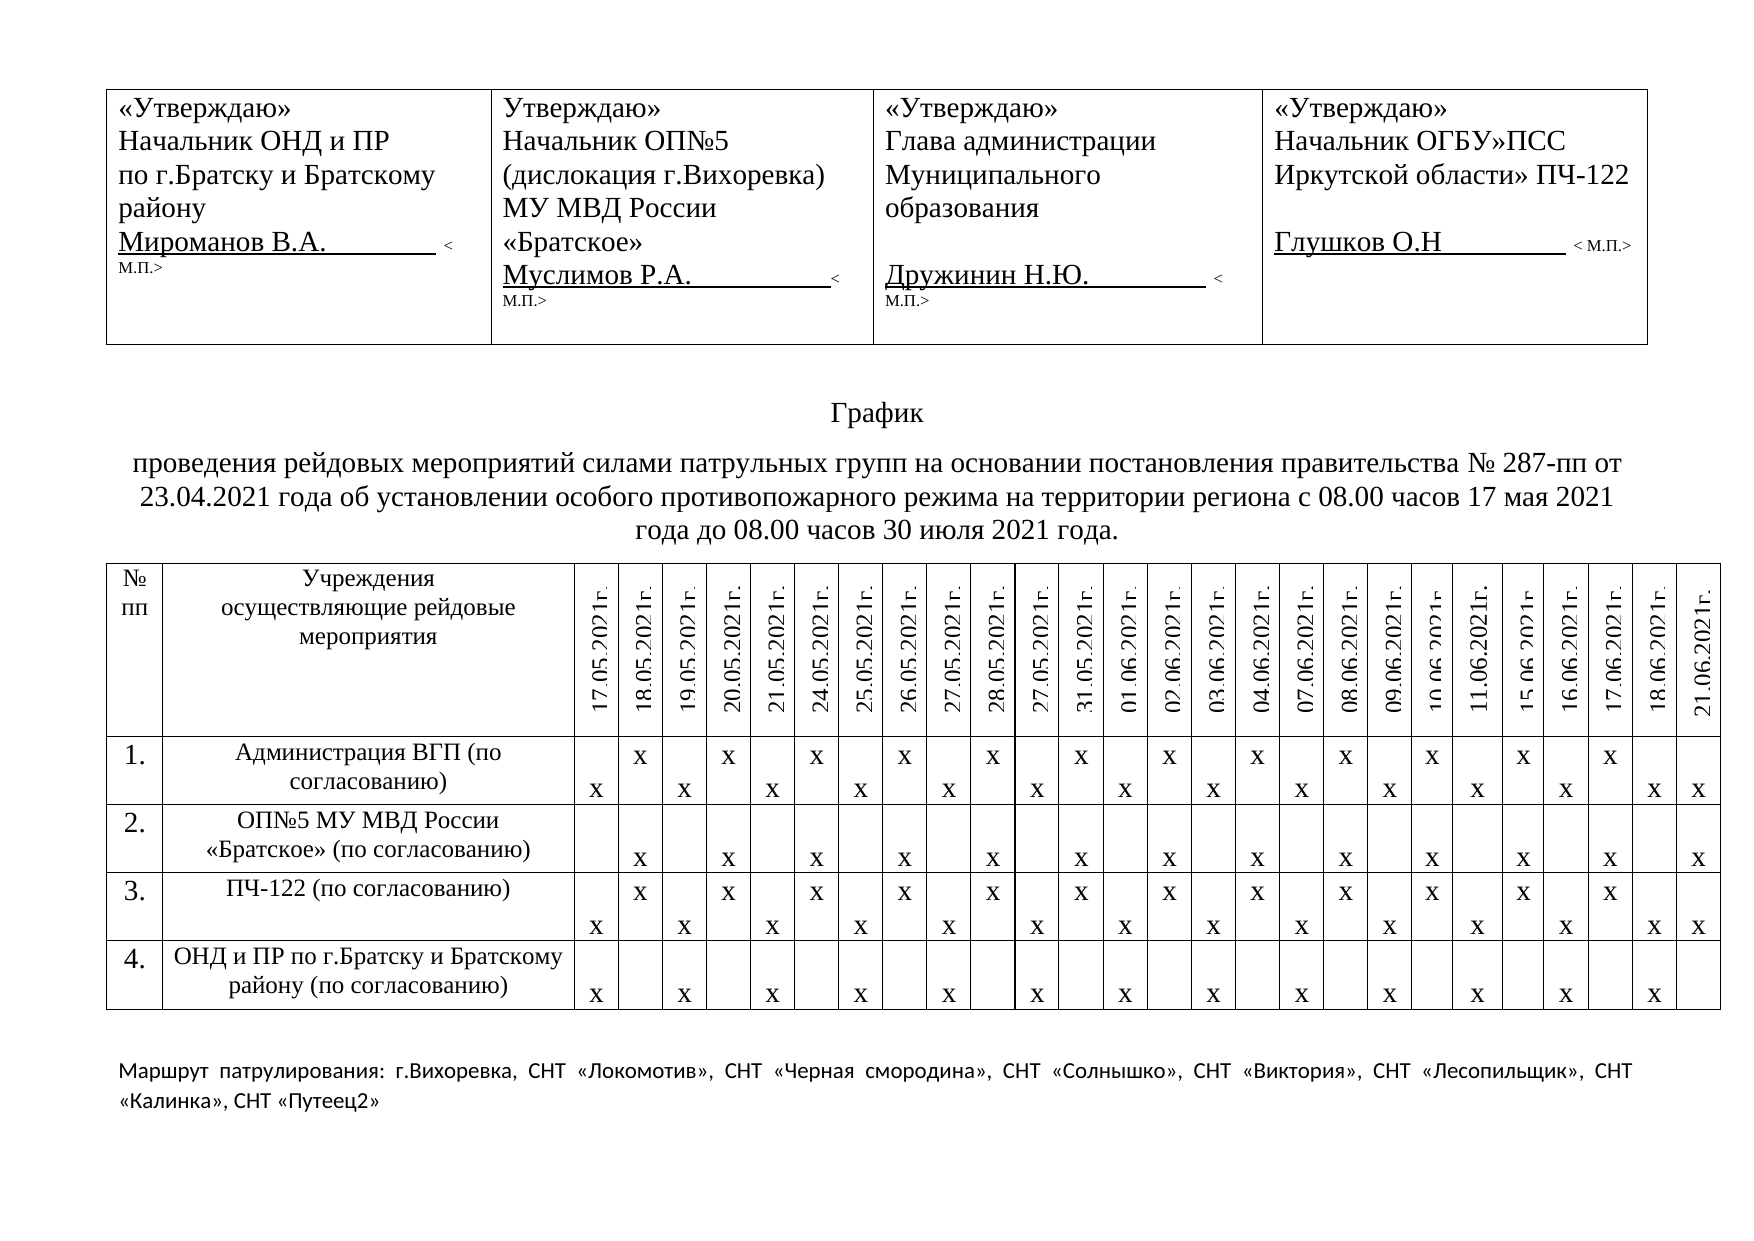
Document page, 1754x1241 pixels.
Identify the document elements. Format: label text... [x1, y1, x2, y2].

table_cell x [1503, 873, 1543, 940]
table_cell [1059, 941, 1103, 1008]
table_cell x [1589, 873, 1632, 940]
table_header Учреждения осуществляющие рейдовые мероприятия [163, 564, 574, 736]
table_header 03.06.2021г. [1192, 564, 1235, 736]
table_cell [971, 941, 1014, 1008]
table_cell x [1677, 873, 1720, 940]
table_cell x [1104, 737, 1147, 804]
table_cell x [707, 737, 750, 804]
table_cell x [1016, 873, 1058, 940]
table_header 04.06.2021г. [1236, 564, 1279, 736]
table_cell x [1016, 941, 1058, 1008]
table_cell x [619, 737, 662, 804]
table_cell [839, 805, 882, 872]
table_cell x [1544, 737, 1588, 804]
table_cell х [1677, 805, 1720, 872]
table_cell ПЧ-122 (по согласованию) [163, 873, 574, 940]
table_header «Утверждаю» Начальник ОНД и ПР по г.Братску и Братскому району Мироманов В.А. < М.П.> [107, 90, 491, 344]
table_cell [1192, 805, 1235, 872]
table_cell x [751, 873, 794, 940]
table_cell x [1236, 805, 1279, 872]
table_header 26.05.2021г. [883, 564, 926, 736]
table_cell х [1633, 941, 1676, 1008]
table_cell x [1016, 737, 1058, 804]
table_cell Администрация ВГП (по согласованию) [163, 737, 574, 804]
table_cell [619, 941, 662, 1008]
table_cell [1412, 941, 1452, 1008]
table_header 27.05.2021г. [927, 564, 970, 736]
table_cell x [575, 941, 618, 1008]
table_cell [795, 941, 838, 1008]
table_cell x [1236, 737, 1279, 804]
table_cell x [663, 737, 706, 804]
table_cell x [1412, 805, 1452, 872]
table_cell x [971, 873, 1014, 940]
table_cell х [1453, 941, 1502, 1008]
table_header 21.05.2021г. [751, 564, 794, 736]
table_header 20.05.2021г. [707, 564, 750, 736]
table_cell x [883, 737, 926, 804]
table_header 18.05.2021г. [619, 564, 662, 736]
table_cell [1453, 805, 1502, 872]
table_cell x [971, 737, 1014, 804]
table_header 07.06.2021г. [1280, 564, 1323, 736]
table_cell x [1148, 873, 1191, 940]
table_cell x [795, 873, 838, 940]
table_cell x [1059, 737, 1103, 804]
table_header 11.06.2021г. [1453, 564, 1502, 736]
table_cell x [575, 873, 618, 940]
table_cell x [1677, 737, 1720, 804]
table_cell [883, 941, 926, 1008]
table_cell x [1453, 737, 1502, 804]
table_cell ОНД и ПР по г.Братску и Братскому району (по согласованию) [163, 941, 574, 1008]
table_cell x [1589, 737, 1632, 804]
table_cell x [1412, 873, 1452, 940]
table_cell x [883, 805, 926, 872]
table_header 08.06.2021г. [1324, 564, 1367, 736]
table_cell [927, 805, 970, 872]
table_cell 1. [107, 737, 162, 804]
table_cell x [663, 873, 706, 940]
table_cell x [1633, 873, 1676, 940]
table_cell x [1368, 873, 1411, 940]
table_header 24.05.2021г. [795, 564, 838, 736]
table_cell x [927, 737, 970, 804]
table_header 31.05.2021г. [1059, 564, 1103, 736]
table_cell [751, 805, 794, 872]
table_cell х [1280, 941, 1323, 1008]
table_cell x [1280, 873, 1323, 940]
table_cell x [1148, 737, 1191, 804]
table_cell x [575, 737, 618, 804]
table_header 25.05.2021г. [839, 564, 882, 736]
table_cell [1236, 941, 1279, 1008]
table_cell x [1104, 941, 1147, 1008]
table_cell х [927, 941, 970, 1008]
table_cell x [1148, 805, 1191, 872]
table_cell х [1589, 805, 1632, 872]
table_cell х [1544, 941, 1588, 1008]
table_cell х [1324, 805, 1367, 872]
table_cell x [619, 805, 662, 872]
table_header 10.06.2021г. [1412, 564, 1452, 736]
table_cell х [751, 941, 794, 1008]
table_cell х [663, 941, 706, 1008]
text проведения рейдовых мероприятий силами патрульных групп на основании постановления правительства № 287-пп от 23.04.2021 года об установлении особого противопожарного режима на территории региона с 08.00 часов 17 мая 2021 года до 08.00 часов 30 июля 2021 года. [118, 445, 1460, 546]
table_cell x [839, 737, 882, 804]
table_cell x [795, 737, 838, 804]
table_cell [1280, 805, 1323, 872]
table_cell x [619, 873, 662, 940]
table_cell x [1324, 873, 1367, 940]
table_cell x [1280, 737, 1323, 804]
table_cell x [883, 873, 926, 940]
table_cell x [1544, 873, 1588, 940]
table_cell x [1503, 737, 1543, 804]
table_header 01.06.2021г. [1104, 564, 1147, 736]
table_cell x [1192, 737, 1235, 804]
table_cell 3. [107, 873, 162, 940]
table_header 28.05.2021г. [971, 564, 1014, 736]
text проведения рейдовых мероприятий силами патрульных групп на основании постановления правительства № 287-пп от 23.04.2021 года об установлении особого противопожарного режима на территории региона с 08.00 часов 17 мая 2021 года до 08.00 часов 30 июля 2021 года. [1119, 445, 1636, 546]
table_cell x [751, 737, 794, 804]
table_cell ОП№5 МУ МВД России «Братское» (по согласованию) [163, 805, 574, 872]
table_cell x [1059, 805, 1103, 872]
table_cell [1633, 805, 1676, 872]
text Маршрут патрулирования: г.Вихоревка, СНТ «Локомотив», СНТ «Черная смородина», СНТ «Солнышко», СНТ «Виктория», СНТ «Лесопильщик», СНТ «Калинка», СНТ «Путеец2» [118, 1056, 1636, 1114]
table_cell [1368, 805, 1411, 872]
table_cell х [1368, 941, 1411, 1008]
table_cell x [1104, 873, 1147, 940]
table_cell х [971, 805, 1014, 872]
table_header 02.06.2021г. [1148, 564, 1191, 736]
table_cell x [1192, 873, 1235, 940]
table_header 18.06.2021г. [1633, 564, 1676, 736]
text График [118, 395, 1636, 428]
table_cell x [1236, 873, 1279, 940]
table_cell x [707, 873, 750, 940]
table_cell x [1368, 737, 1411, 804]
table_header 15.06.2021г. [1503, 564, 1543, 736]
table_cell [1104, 805, 1147, 872]
table_header 17.06.2021г. [1589, 564, 1632, 736]
table_cell x [1059, 873, 1103, 940]
table_cell [1677, 941, 1720, 1008]
table_cell х [1503, 805, 1543, 872]
table_cell [1503, 941, 1543, 1008]
table_cell x [927, 873, 970, 940]
table_header 16.06.2021г. [1544, 564, 1588, 736]
table_cell [1589, 941, 1632, 1008]
table_cell x [1412, 737, 1452, 804]
table_cell 4. [107, 941, 162, 1008]
table_header 09.06.2021г. [1368, 564, 1411, 736]
table_cell [663, 805, 706, 872]
table_cell x [1633, 737, 1676, 804]
table_cell x [1324, 737, 1367, 804]
table_cell х [1192, 941, 1235, 1008]
table_cell [1544, 805, 1588, 872]
table_cell х [707, 805, 750, 872]
table_cell x [1453, 873, 1502, 940]
table_header 21.06.2021г. [1677, 564, 1720, 736]
table_cell [1324, 941, 1367, 1008]
table_header 17.05.2021г. [575, 564, 618, 736]
table_cell [707, 941, 750, 1008]
table_header Утверждаю» Начальник ОП№5 (дислокация г.Вихоревка) МУ МВД России «Братское» Муслимов Р.А. < М.П.> [492, 90, 873, 344]
table_cell 2. [107, 805, 162, 872]
table_header «Утверждаю» Начальник ОГБУ»ПСС Иркутской области» ПЧ-122 Глушков О.Н < М.П.> [1263, 90, 1647, 344]
table_header «Утверждаю» Глава администрации Муниципального образования Дружинин Н.Ю. < М.П.> [874, 90, 1262, 344]
table_header 19.05.2021г. [663, 564, 706, 736]
table_cell [1016, 805, 1058, 872]
table_cell [1148, 941, 1191, 1008]
table_cell х [839, 941, 882, 1008]
table_cell [575, 805, 618, 872]
table_cell x [839, 873, 882, 940]
table_cell x [795, 805, 838, 872]
table_header 27.05.2021г. [1016, 564, 1058, 736]
table_header № пп [107, 564, 162, 736]
